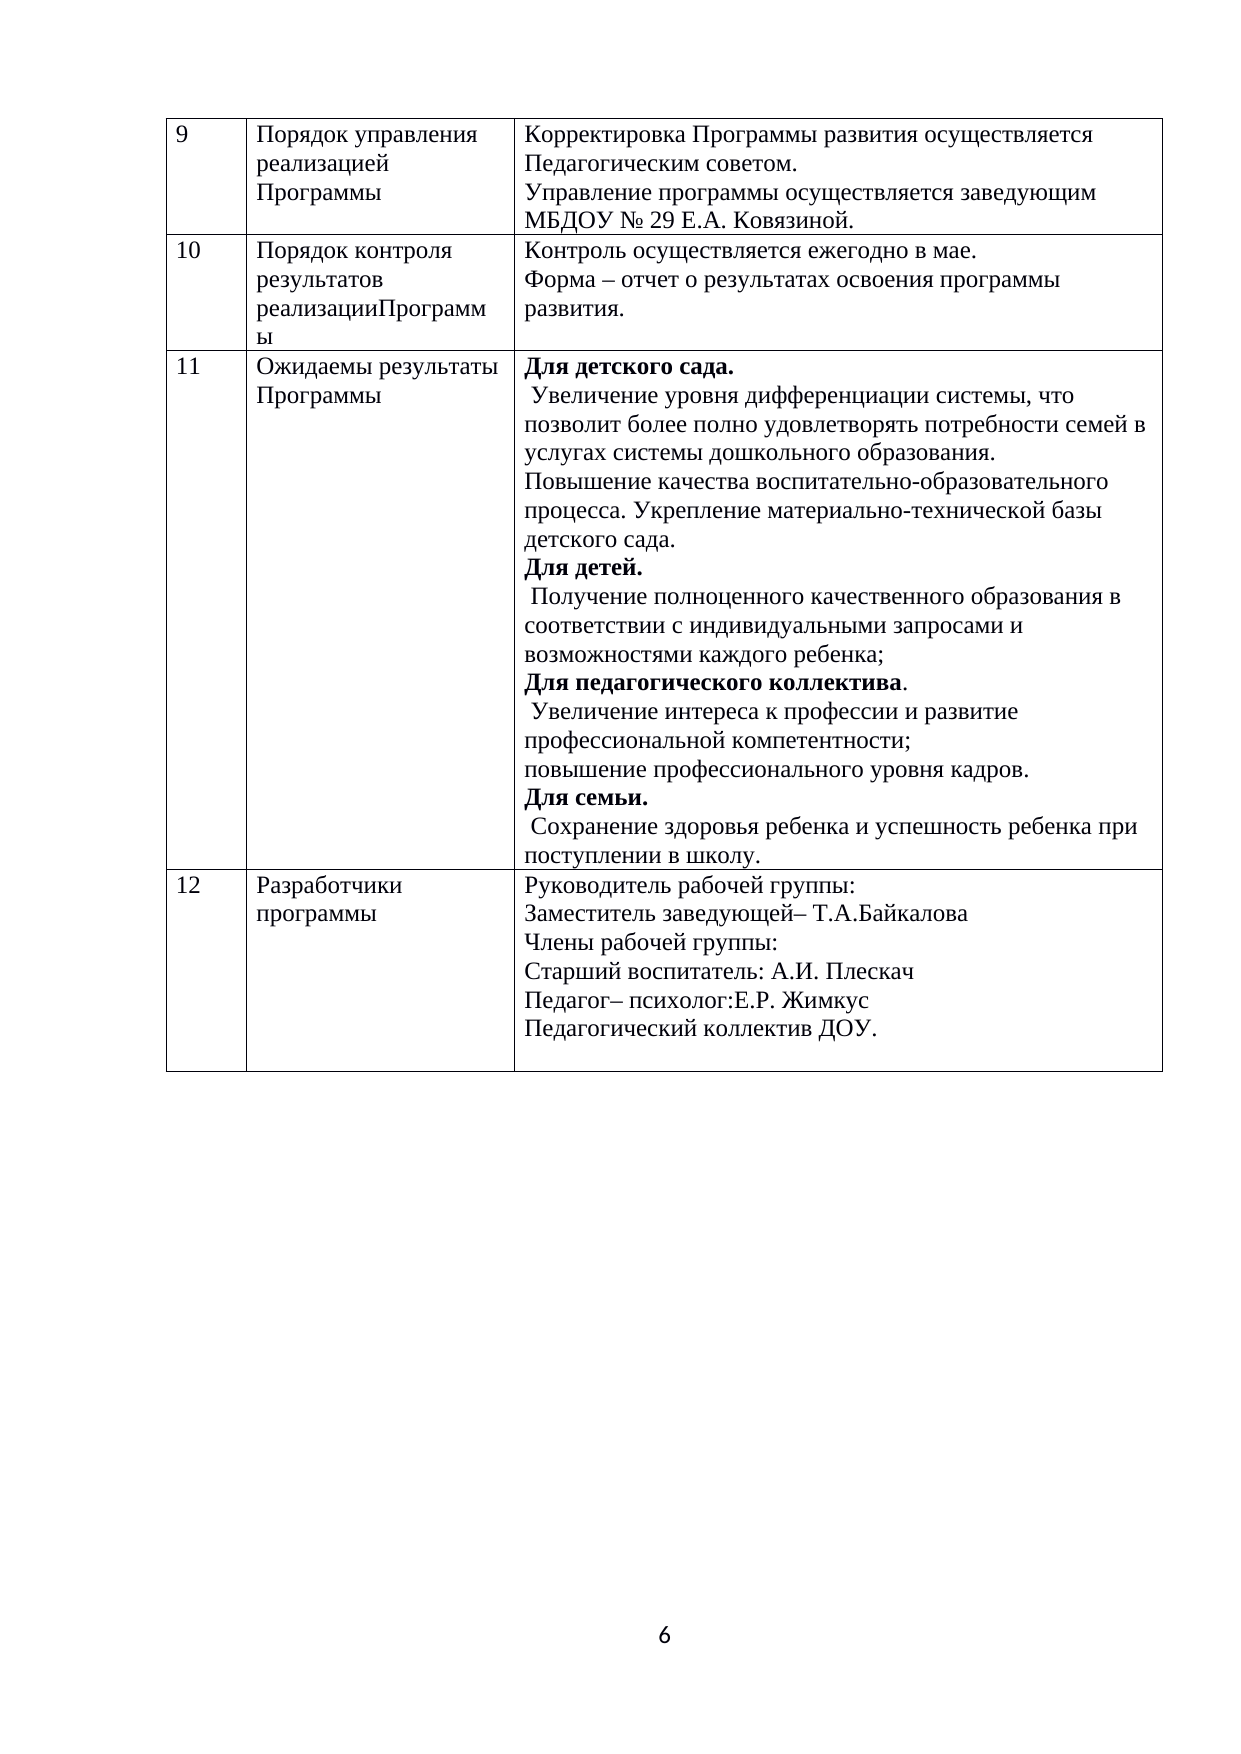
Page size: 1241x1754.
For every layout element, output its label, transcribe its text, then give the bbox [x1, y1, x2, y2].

table_cell 12 [167, 870, 246, 1071]
table_cell Контроль осуществляется ежегодно в мае. Форма – отчет о результатах освоения программы развития. [515, 235, 1162, 350]
table_cell Разработчики программы [247, 870, 514, 1071]
table_cell Руководитель рабочей группы: Заместитель заведующей– Т.А.Байкалова Члены рабочей группы: Старший воспитатель: А.И. Плескач Педагог– психолог:Е.Р. Жимкус Педагогический коллектив ДОУ. [515, 870, 1162, 1071]
table_cell Порядок управления реализацией Программы [247, 119, 514, 234]
table_cell 9 [167, 119, 246, 234]
table_cell Корректировка Программы развития осуществляется Педагогическим советом. Управление программы осуществляется заведующим МБДОУ № 29 Е.А. Ковязиной. [515, 119, 1162, 234]
table_cell Порядок контроля результатов реализацииПрограммы [247, 235, 514, 350]
table_cell 11 [167, 351, 246, 869]
table_cell 10 [167, 235, 246, 350]
table_cell Для детского сада. Увеличение уровня дифференциации системы, что позволит более полно удовлетворять потребности семей в услугах системы дошкольного образования. Повышение качества воспитательно-образовательного процесса. Укрепление материально-технической базы детского сада. Для детей. Получение полноценного качественного образования в соответствии с индивидуальными запросами и возможностями каждого ребенка; Для педагогического коллектива. Увеличение интереса к профессии и развитие профессиональной компетентности; повышение профессионального уровня кадров. Для семьи. Сохранение здоровья ребенка и успешность ребенка при поступлении в школу. [515, 351, 1162, 869]
table_cell Ожидаемы результаты Программы [247, 351, 514, 869]
